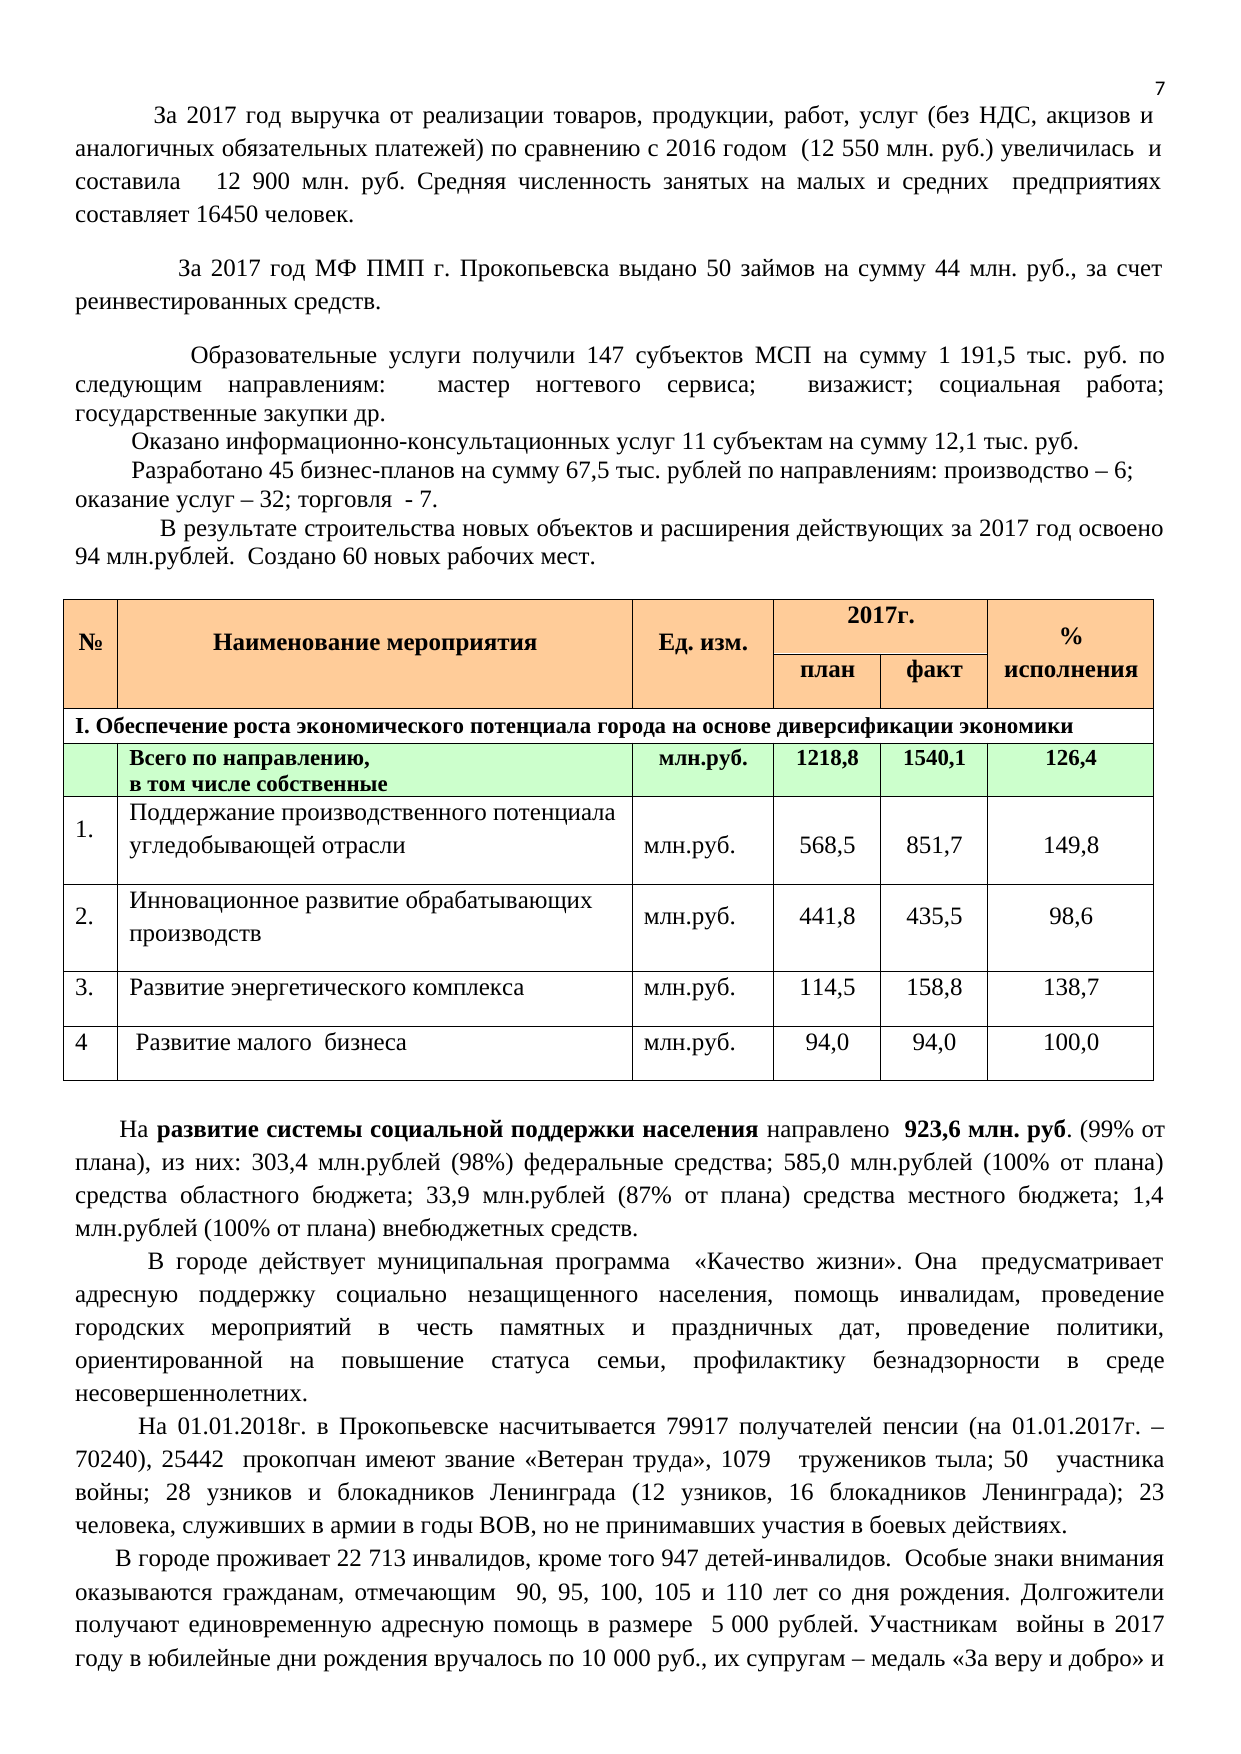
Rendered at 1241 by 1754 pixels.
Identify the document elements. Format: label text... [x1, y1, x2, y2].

table_cell 1540,1 [881, 744, 987, 796]
table_cell 149,8 [988, 797, 1153, 884]
text Образовательные услуги получили 147 субъектов МСП на сумму 1 191,5 тыс. руб. по следующим направлениям: мастер ногтевого сервиса; визажист; социальная работа; государственные закупки др. [75, 340, 1165, 426]
table_header Наименование мероприятия [118, 600, 632, 708]
table_cell Поддержание производственного потенциала угледобывающей отрасли [118, 797, 632, 884]
table_cell млн.руб. [633, 885, 773, 971]
text В городе действует муниципальная программа «Качество жизни». Она предусматривает адресную поддержку социально незащищенного населения, помощь инвалидам, проведение городских мероприятий в честь памятных и праздничных дат, проведение политики, ориентированной на повышение статуса семьи, профилактику безнадзорности в среде несовершеннолетних. [75, 1246, 1165, 1407]
table_cell млн.руб. [633, 972, 773, 1026]
table_cell 114,5 [774, 972, 880, 1026]
text оказание услуг – 32; торговля - 7. [75, 484, 1165, 513]
table_header № [64, 600, 117, 708]
table_header Ед. изм. [633, 600, 773, 708]
table_cell млн.руб. [633, 797, 773, 884]
table_cell 94,0 [774, 1027, 880, 1080]
table_cell I. Обеспечение роста экономического потенциала города на основе диверсификации экономики [64, 709, 1153, 742]
table_cell план [774, 655, 880, 708]
text За 2017 год МФ ПМП г. Прокопьевска выдано 50 займов на сумму 44 млн. руб., за счет реинвестированных средств. [75, 253, 1165, 315]
text Разработано 45 бизнес-планов на сумму 67,5 тыс. рублей по направлениям: производство – 6; [75, 455, 1165, 484]
table_cell 94,0 [881, 1027, 987, 1080]
table_cell Развитие энергетического комплекса [118, 972, 632, 1026]
table_cell 851,7 [881, 797, 987, 884]
text На развитие системы социальной поддержки населения направлено 923,6 млн. руб. (99% от плана), из них: 303,4 млн.рублей (98%) федеральные средства; 585,0 млн.рублей (100% от плана) средства областного бюджета; 33,9 млн.рублей (87% от плана) средства местного бюджета; 1,4 млн.рублей (100% от плана) внебюджетных средств. [75, 1114, 1165, 1242]
table_cell 138,7 [988, 972, 1153, 1026]
table_cell факт [881, 655, 987, 708]
table_cell 4 [64, 1027, 117, 1080]
table_cell [64, 744, 117, 796]
table_cell Инновационное развитие обрабатывающих производств [118, 885, 632, 971]
table_cell Развитие малого бизнеса [118, 1027, 632, 1080]
table_cell 100,0 [988, 1027, 1153, 1080]
table_cell 158,8 [881, 972, 987, 1026]
table_header % исполнения [988, 600, 1153, 708]
table_cell 3. [64, 972, 117, 1026]
table_cell 441,8 [774, 885, 880, 971]
table_cell млн.руб. [633, 744, 773, 796]
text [75, 1543, 1165, 1671]
text Оказано информационно-консультационных услуг 11 субъектам на сумму 12,1 тыс. руб. [75, 426, 1165, 455]
text В результате строительства новых объектов и расширения действующих за 2017 год освоено 94 млн.рублей. Создано 60 новых рабочих мест. [75, 513, 1165, 570]
table_cell 1218,8 [774, 744, 880, 796]
text На 01.01.2018г. в Прокопьевске насчитывается 79917 получателей пенсии (на 01.01.2017г. – 70240), 25442 прокопчан имеют звание «Ветеран труда», 1079 тружеников тыла; 50 участника войны; 28 узников и блокадников Ленинграда (12 узников, 16 блокадников Ленинграда); 23 человека, служивших в армии в годы ВОВ, но не принимавших участия в боевых действиях. [75, 1411, 1165, 1539]
table_cell 2. [64, 885, 117, 971]
table_header 2017г. [774, 600, 987, 653]
table_cell 435,5 [881, 885, 987, 971]
table_cell 568,5 [774, 797, 880, 884]
table_cell Всего по направлению, в том числе собственные [118, 744, 632, 796]
table_cell млн.руб. [633, 1027, 773, 1080]
table_cell 98,6 [988, 885, 1153, 971]
table_cell 126,4 [988, 744, 1153, 796]
text За 2017 год выручка от реализации товаров, продукции, работ, услуг (без НДС, акцизов и аналогичных обязательных платежей) по сравнению с 2016 годом (12 550 млн. руб.) увеличилась и составила 12 900 млн. руб. Средняя численность занятых на малых и средних предприятиях составляет 16450 человек. [75, 100, 1162, 228]
table_cell 1. [64, 797, 117, 884]
